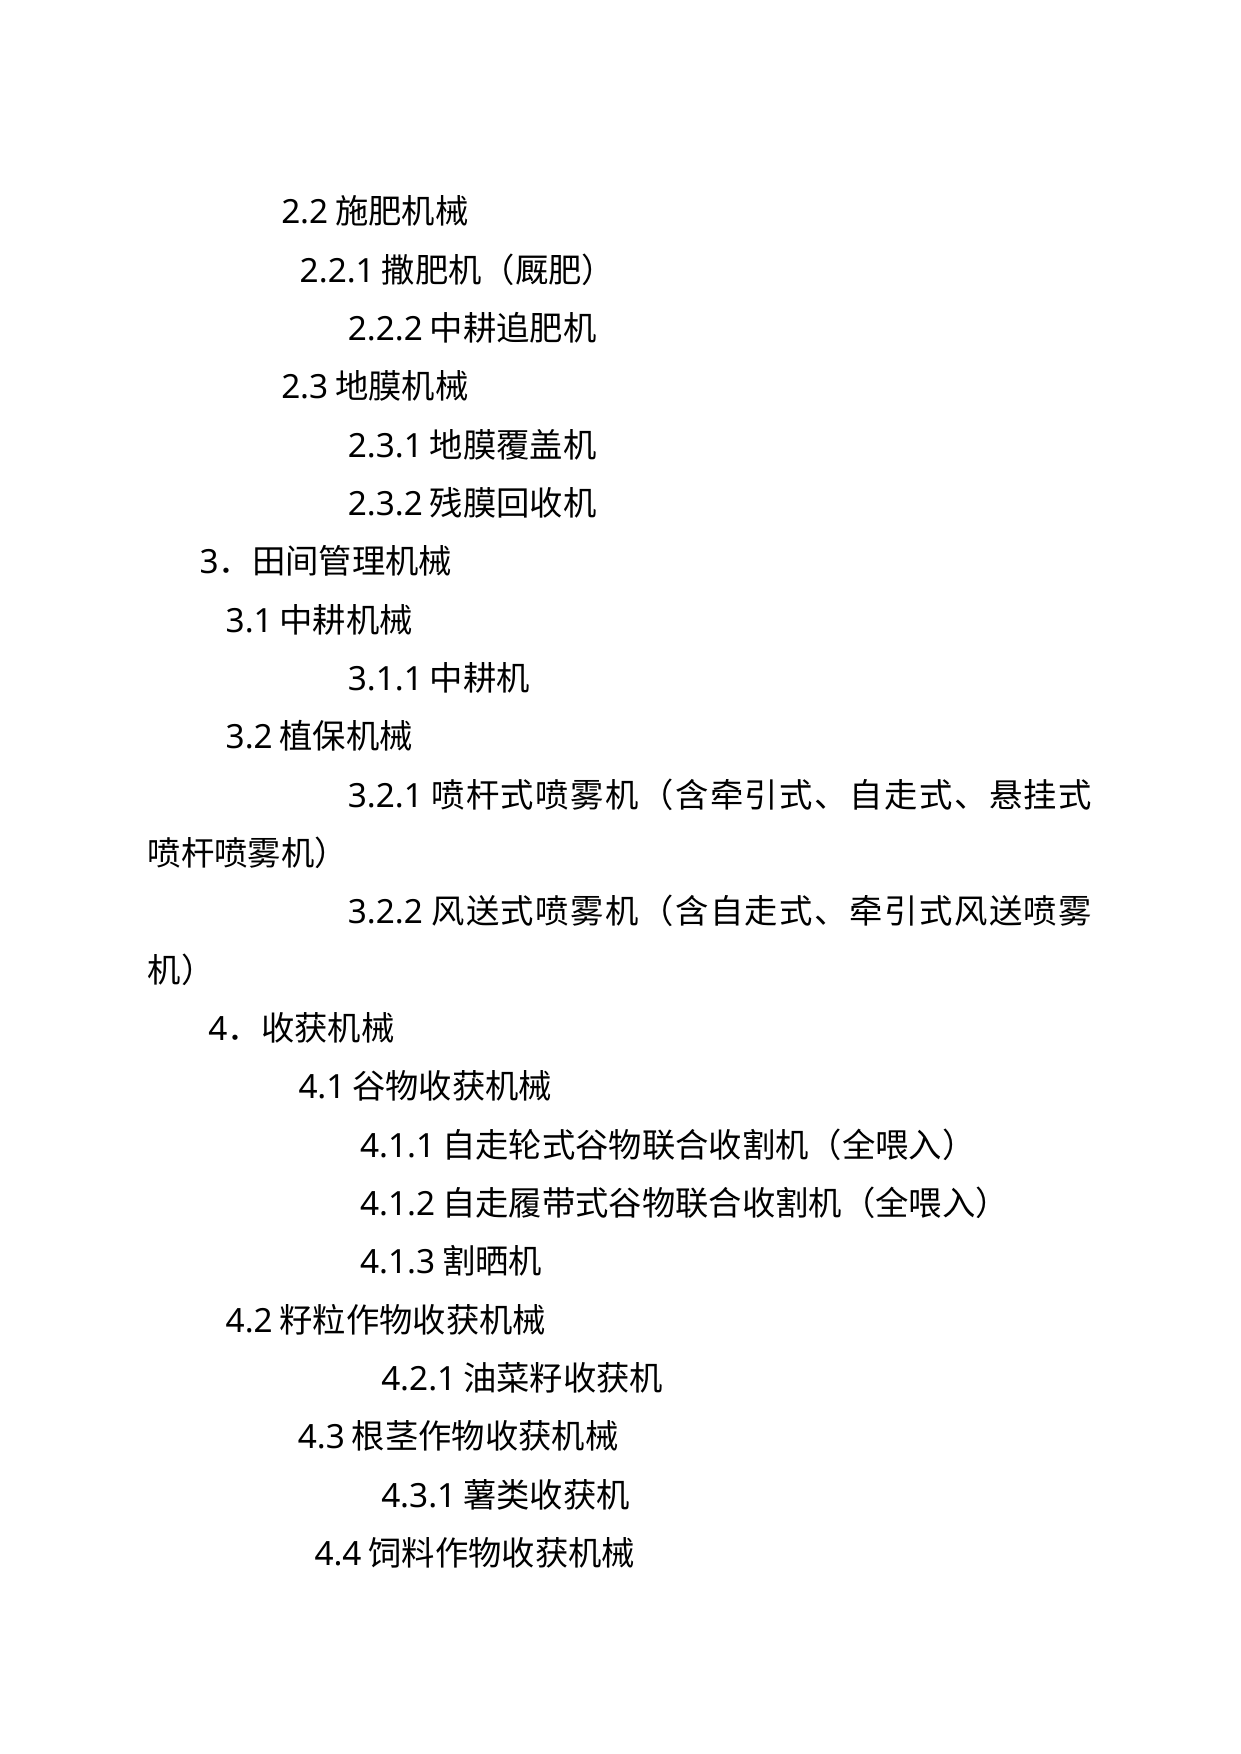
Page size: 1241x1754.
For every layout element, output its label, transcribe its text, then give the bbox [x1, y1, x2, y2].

text 2.3.1地膜覆盖机 [148, 411, 1092, 469]
text 3.1中耕机械 [148, 586, 1092, 644]
text 4.2籽粒作物收获机械 [148, 1286, 1092, 1344]
text 4.1.1自走轮式谷物联合收割机（全喂入） [148, 1111, 1092, 1169]
text 2.2.1撒肥机（厩肥） [148, 236, 1092, 294]
text 4.1谷物收获机械 [148, 1052, 1092, 1111]
text 3．田间管理机械 [148, 527, 1092, 586]
text 2.3.2残膜回收机 [148, 469, 1092, 527]
text 4.3.1薯类收获机 [148, 1461, 1092, 1519]
text 4.4饲料作物收获机械 [148, 1519, 1092, 1577]
text 4．收获机械 [148, 994, 1092, 1052]
text 2.2施肥机械 [148, 177, 1092, 236]
text 3.1.1中耕机 [148, 644, 1092, 702]
text 4.2.1油菜籽收获机 [148, 1344, 1092, 1402]
text 4.1.2自走履带式谷物联合收割机（全喂入） [148, 1169, 1092, 1227]
text 2.2.2中耕追肥机 [148, 294, 1092, 352]
text 3.2植保机械 [148, 702, 1092, 761]
text 4.3根茎作物收获机械 [148, 1402, 1092, 1461]
text 4.1.3割晒机 [148, 1227, 1092, 1286]
text 2.3地膜机械 [148, 352, 1092, 411]
text 3.2.2风送式喷雾机（含自走式、牵引式风送喷雾机） [148, 877, 1092, 994]
text 3.2.1喷杆式喷雾机（含牵引式、自走式、悬挂式喷杆喷雾机） [148, 761, 1092, 877]
